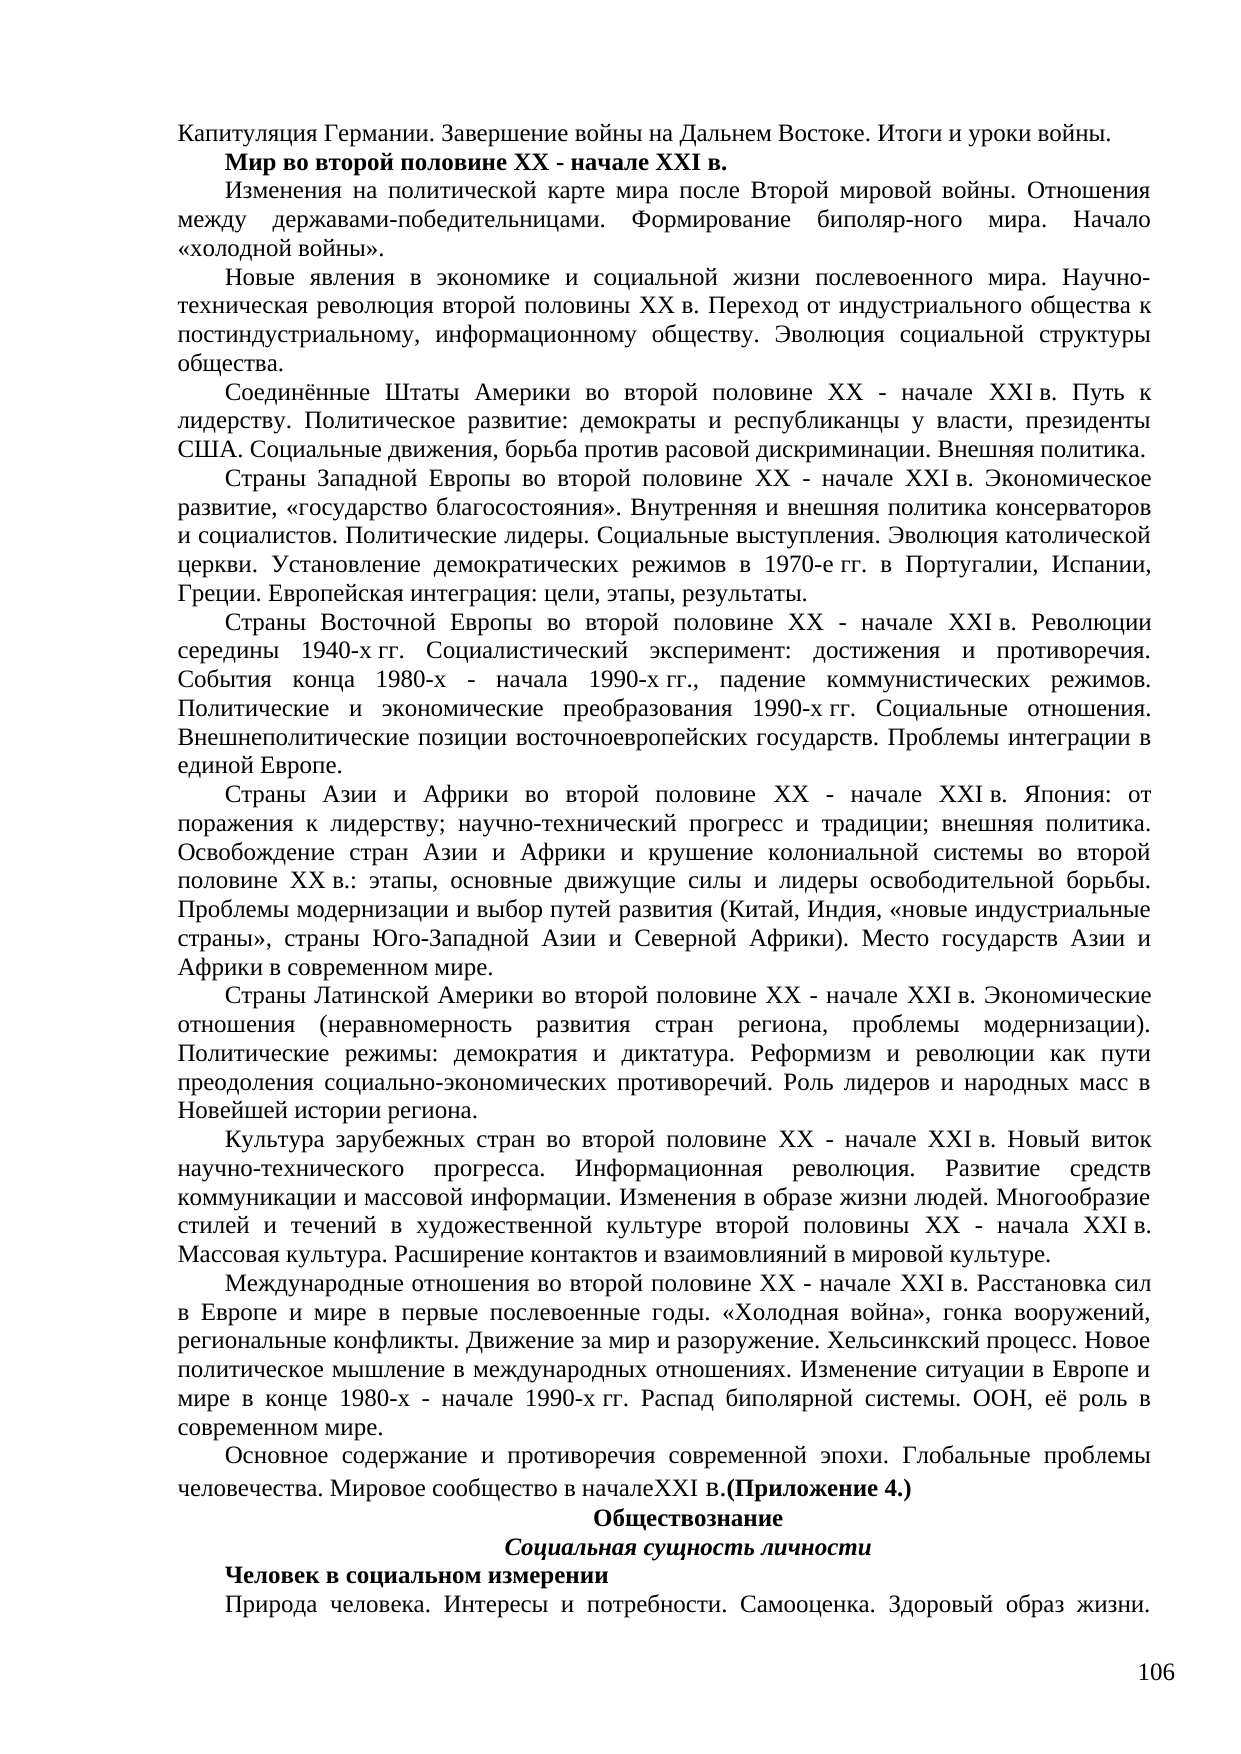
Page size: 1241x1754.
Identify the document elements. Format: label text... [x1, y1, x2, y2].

text Страны Западной Европы во второй половине XX - начале XXI в. Экономическое развитие, «государство благосостояния». Внутренняя и внешняя политика консерваторов и социалистов. Политические лидеры. Социальные выступления. Эволюция католической церкви. Установление демократических режимов в 1970-е гг. в Португалии, Испании, Греции. Европейская интеграция: цели, этапы, результаты. [177, 463, 1152, 607]
text Основное содержание и противоречия современной эпохи. Глобальные проблемы человечества. Мировое сообщество в началеXXI в.(Приложение 4.) [177, 1441, 1152, 1503]
text Страны Азии и Африки во второй половине XX - начале XXI в. Япония: от поражения к лидерству; научно-технический прогресс и традиции; внешняя политика. Освобождение стран Азии и Африки и крушение колониальной системы во второй половине ХХ в.: этапы, основные движущие силы и лидеры освободительной борьбы. Проблемы модернизации и выбор путей развития (Китай, Индия, «новые индустриальные страны», страны Юго-Западной Азии и Северной Африки). Место государств Азии и Африки в современном мире. [177, 779, 1152, 981]
text Социальная сущность личности [177, 1532, 1152, 1560]
text Соединённые Штаты Америки во второй половине ХХ - начале XXI в. Путь к лидерству. Политическое развитие: демократы и республиканцы у власти, президенты США. Социальные движения, борьба против расовой дискриминации. Внешняя политика. [177, 377, 1152, 463]
text Мир во второй половине XX - начале XXI в. [177, 147, 1152, 176]
text Культура зарубежных стран во второй половине XX - начале XXI в. Новый виток научно-технического прогресса. Информационная революция. Развитие средств коммуникации и массовой информации. Изменения в образе жизни людей. Многообразие стилей и течений в художественной культуре второй половины XX - начала XXI в. Массовая культура. Расширение контактов и взаимовлияний в мировой культуре. [177, 1124, 1152, 1268]
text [177, 118, 1152, 147]
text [177, 1589, 1152, 1618]
text Обществознание [177, 1503, 1152, 1532]
text Новые явления в экономике и социальной жизни послевоенного мира. Научно-техническая революция второй половины XX в. Переход от индустриального общества к постиндустриальному, информационному обществу. Эволюция социальной структуры общества. [177, 262, 1152, 377]
text Человек в социальном измерении [177, 1560, 1152, 1589]
text Страны Восточной Европы во второй половине ХХ - начале XXI в. Революции середины 1940-х гг. Социалистический эксперимент: достижения и противоречия. События конца 1980-х - начала 1990-х гг., падение коммунистических режимов. Политические и экономические преобразования 1990-х гг. Социальные отношения. Внешнеполитические позиции восточноевропейских государств. Проблемы интеграции в единой Европе. [177, 607, 1152, 779]
text Страны Латинской Америки во второй половине ХХ - начале XXI в. Экономические отношения (неравномерность развития стран региона, проблемы модернизации). Политические режимы: демократия и диктатура. Реформизм и революции как пути преодоления социально-экономических противоречий. Роль лидеров и народных масс в Новейшей истории региона. [177, 981, 1152, 1124]
text Международные отношения во второй половине ХХ - начале XXI в. Расстановка сил в Европе и мире в первые послевоенные годы. «Холодная война», гонка вооружений, региональные конфликты. Движение за мир и разоружение. Хельсинкский процесс. Новое политическое мышление в международных отношениях. Изменение ситуации в Европе и мире в конце 1980-х - начале 1990-х гг. Распад биполярной системы. ООН, её роль в современном мире. [177, 1268, 1152, 1441]
text Изменения на политической карте мира после Второй мировой войны. Отношения между державами-победительницами. Формирование биполяр-ного мира. Начало «холодной войны». [177, 176, 1152, 262]
